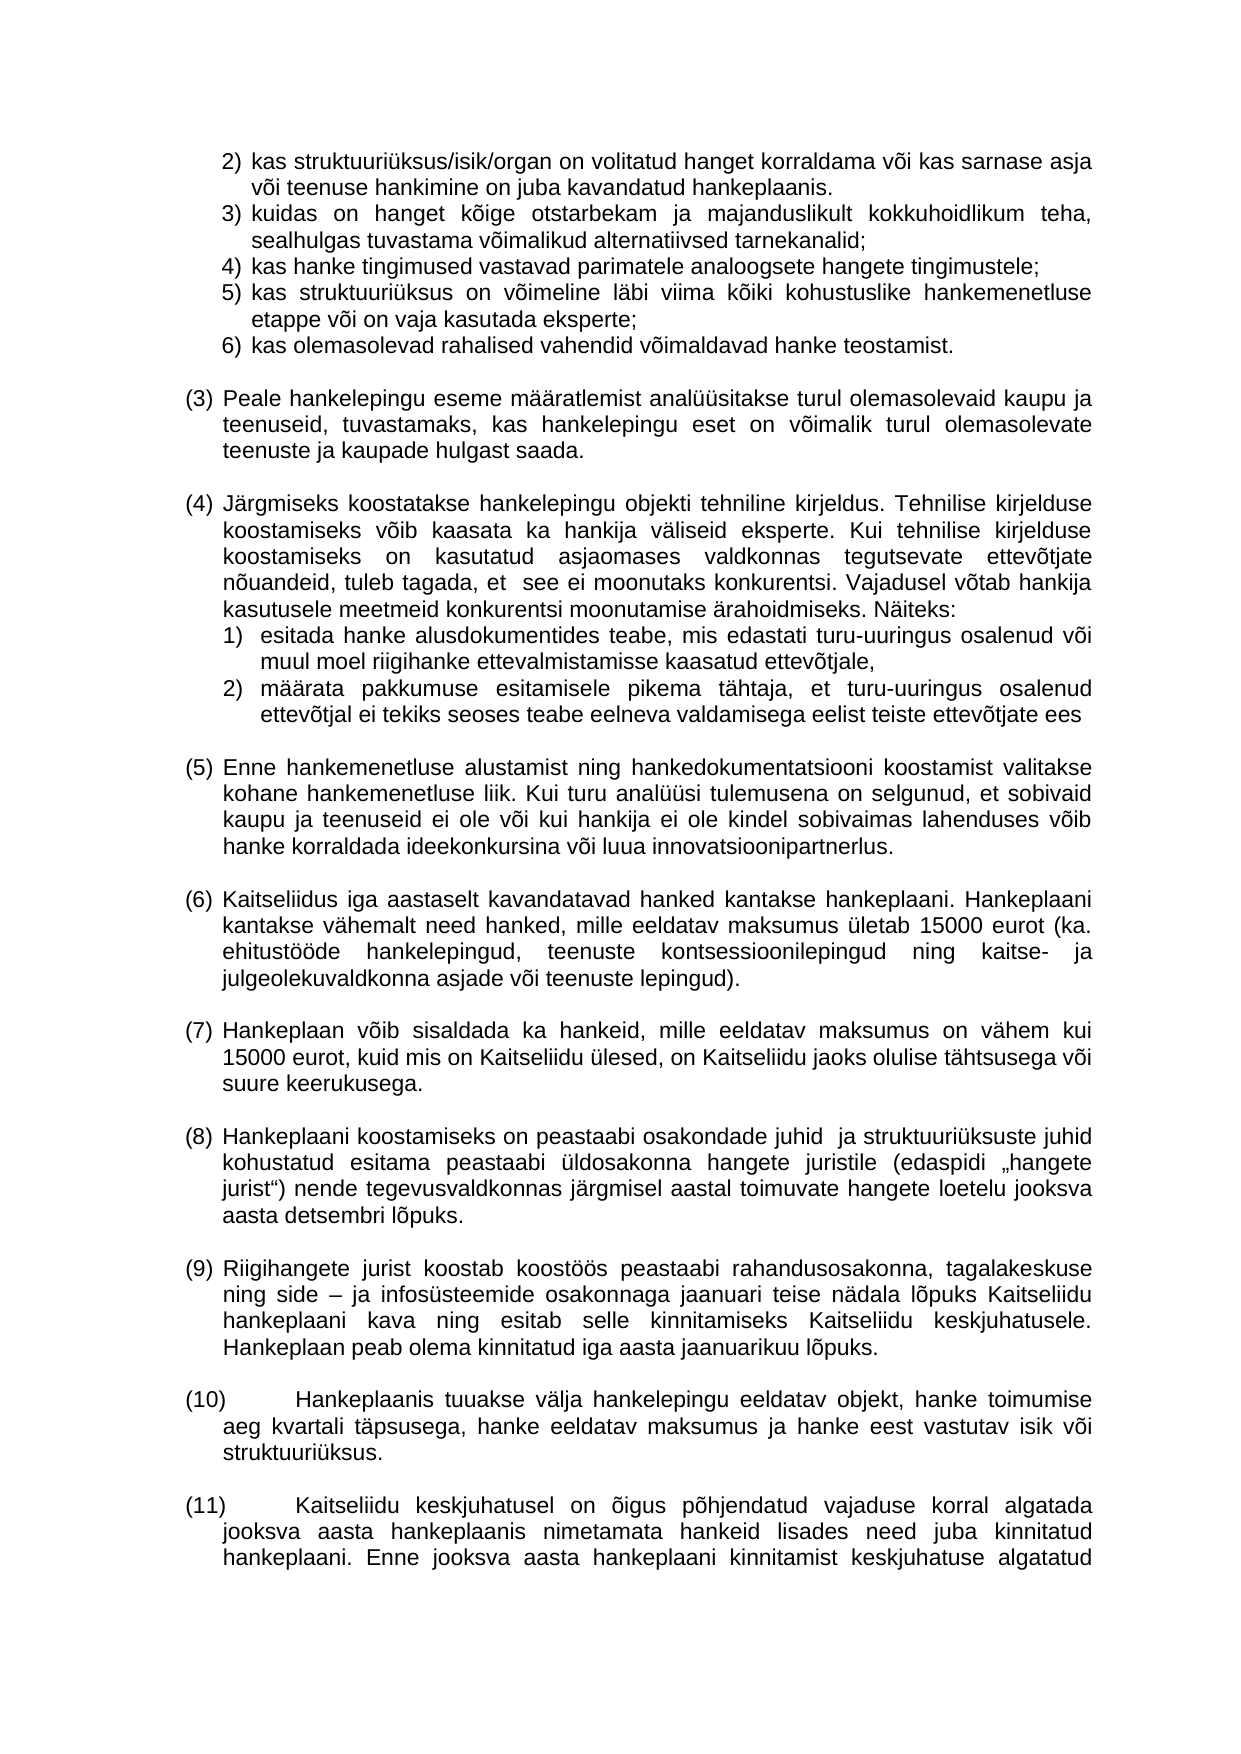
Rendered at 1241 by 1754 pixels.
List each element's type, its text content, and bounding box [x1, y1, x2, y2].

list kas olemasolevad rahalised vahendid võimaldavad hanke teostamist. [221, 332, 1093, 358]
list Enne hankemenetluse alustamist ning hankedokumentatsiooni koostamist valitakse kohane hankemenetluse liik. Kui turu analüüsi tulemusena on selgunud, et sobivaid kaupu ja teenuseid ei ole või kui hankija ei ole kindel sobivaimas lahenduses võib hanke korraldada ideekonkursina või luua innovatsioonipartnerlus. [185, 754, 1093, 859]
list Järgmiseks koostatakse hankelepingu objekti tehniline kirjeldus. Tehnilise kirjelduse koostamiseks võib kaasata ka hankija väliseid eksperte. Kui tehnilise kirjelduse koostamiseks on kasutatud asjaomases valdkonnas tegutsevate ettevõtjate nõuandeid, tuleb tagada, et see ei moonutaks konkurentsi. Vajadusel võtab hankija kasutusele meetmeid konkurentsi moonutamise ärahoidmiseks. Näiteks: [185, 490, 1093, 622]
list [185, 1492, 1093, 1571]
list määrata pakkumuse esitamisele pikema tähtaja, et turu-uuringus osalenud ettevõtjal ei tekiks seoses teabe eelneva valdamisega eelist teiste ettevõtjate ees [223, 675, 1093, 727]
list Riigihangete jurist koostab koostöös peastaabi rahandusosakonna, tagalakeskuse ning side – ja infosüsteemide osakonnaga jaanuari teise nädala lõpuks Kaitseliidu hankeplaani kava ning esitab selle kinnitamiseks Kaitseliidu keskjuhatusele. Hankeplaan peab olema kinnitatud iga aasta jaanuarikuu lõpuks. [185, 1254, 1093, 1360]
list Hankeplaan võib sisaldada ka hankeid, mille eeldatav maksumus on vähem kui 15000 eurot, kuid mis on Kaitseliidu ülesed, on Kaitseliidu jaoks olulise tähtsusega või suure keerukusega. [185, 1017, 1093, 1096]
list kas hanke tingimused vastavad parimatele analoogsete hangete tingimustele; [221, 253, 1093, 279]
list kas struktuuriüksus on võimeline läbi viima kõiki kohustuslike hankemenetluse etappe või on vaja kasutada eksperte; [221, 279, 1093, 332]
list kuidas on hanget kõige otstarbekam ja majanduslikult kokkuhoidlikum teha, sealhulgas tuvastama võimalikud alternatiivsed tarnekanalid; [221, 200, 1093, 253]
list esitada hanke alusdokumentides teabe, mis edastati turu-uuringus osalenud või muul moel riigihanke ettevalmistamisse kaasatud ettevõtjale, [223, 622, 1093, 675]
list Hankeplaanis tuuakse välja hankelepingu eeldatav objekt, hanke toimumise aeg kvartali täpsusega, hanke eeldatav maksumus ja hanke eest vastutav isik või struktuuriüksus. [185, 1386, 1093, 1465]
list Peale hankelepingu eseme määratlemist analüüsitakse turul olemasolevaid kaupu ja teenuseid, tuvastamaks, kas hankelepingu eset on võimalik turul olemasolevate teenuste ja kaupade hulgast saada. [185, 385, 1093, 464]
list Kaitseliidus iga aastaselt kavandatavad hanked kantakse hankeplaani. Hankeplaani kantakse vähemalt need hanked, mille eeldatav maksumus ületab 15000 eurot (ka. ehitustööde hankelepingud, teenuste kontsessioonilepingud ning kaitse- ja julgeolekuvaldkonna asjade või teenuste lepingud). [185, 886, 1093, 991]
list Hankeplaani koostamiseks on peastaabi osakondade juhid ja struktuuriüksuste juhid kohustatud esitama peastaabi üldosakonna hangete juristile (edaspidi „hangete jurist“) nende tegevusvaldkonnas järgmisel aastal toimuvate hangete loetelu jooksva aasta detsembri lõpuks. [185, 1123, 1093, 1228]
list kas struktuuriüksus/isik/organ on volitatud hanget korraldama või kas sarnase asja või teenuse hankimine on juba kavandatud hankeplaanis. [221, 148, 1093, 200]
